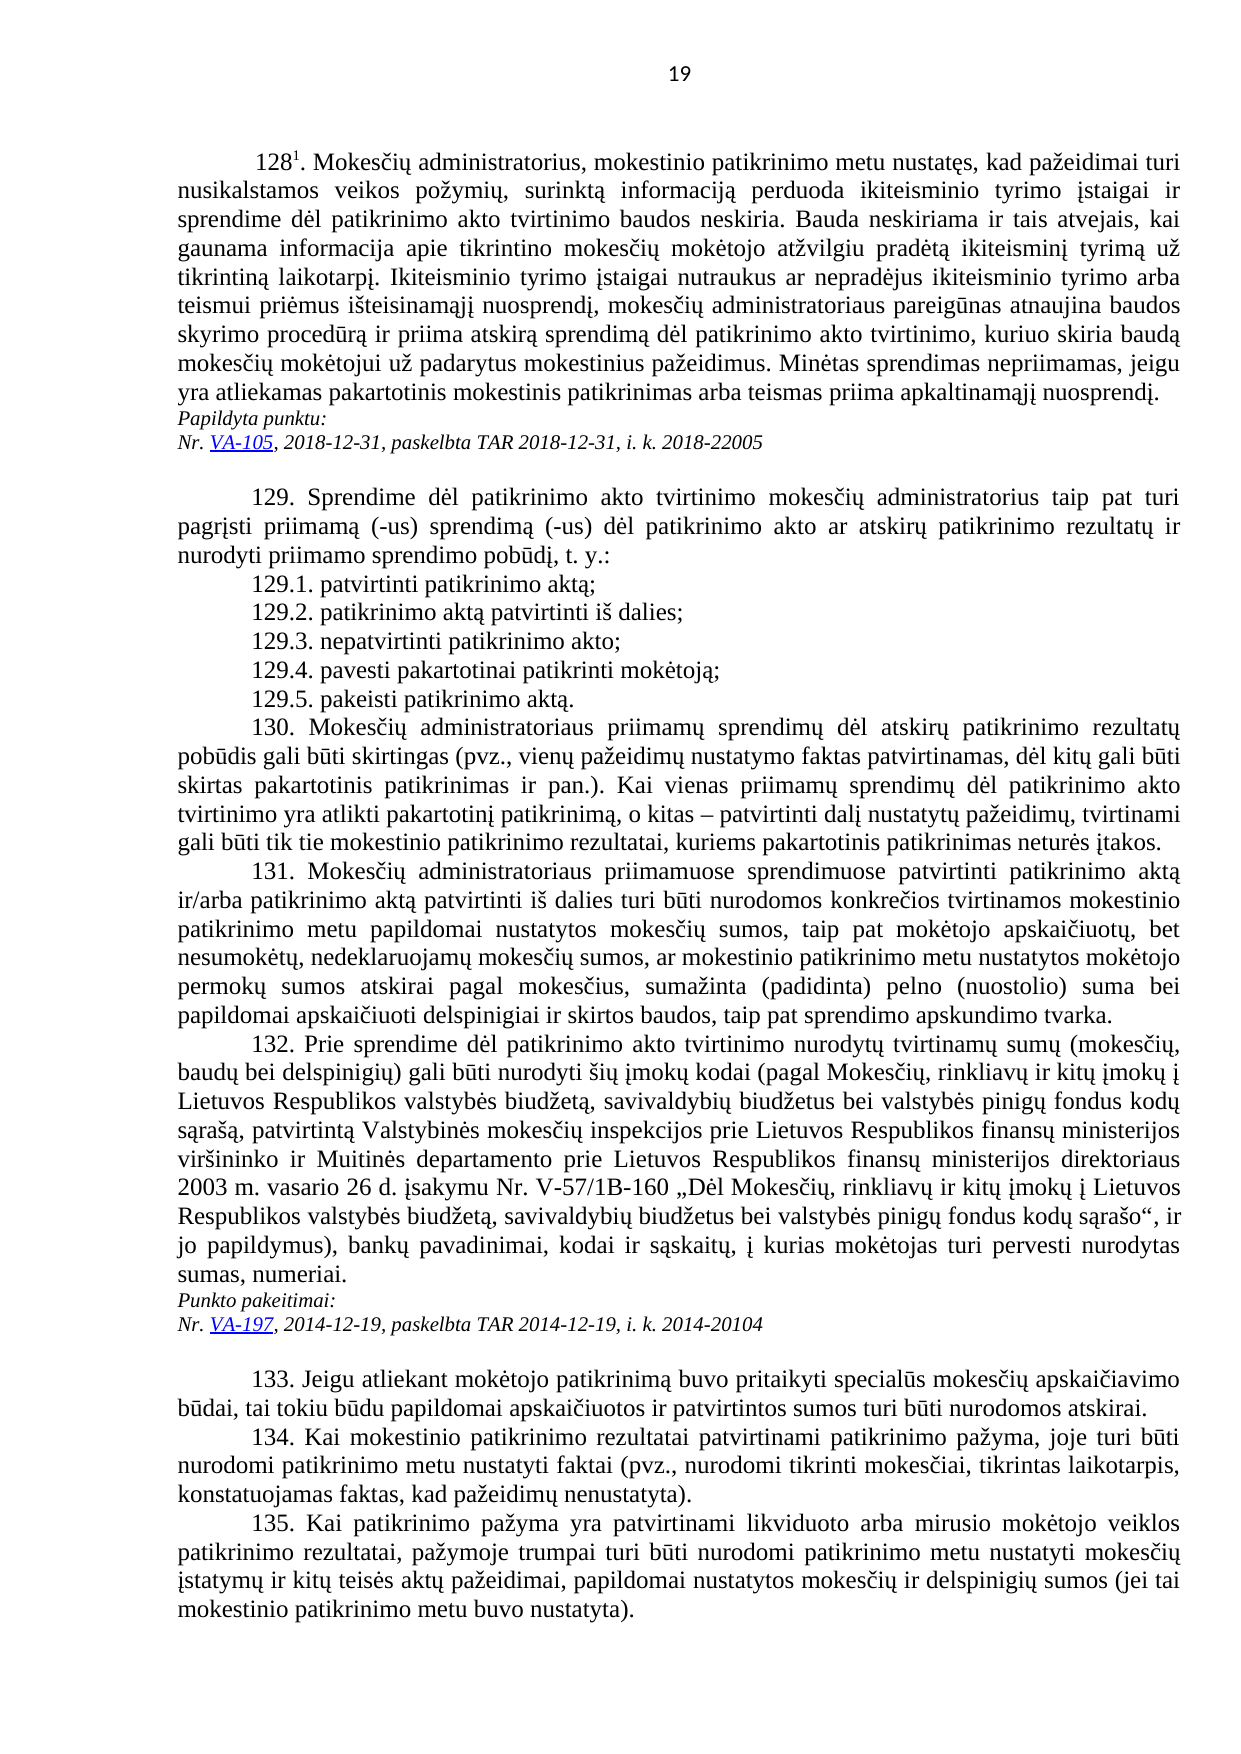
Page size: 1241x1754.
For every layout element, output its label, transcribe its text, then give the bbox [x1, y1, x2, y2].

text 135. Kai patikrinimo pažyma yra patvirtinami likviduoto arba mirusio mokėtojo veiklos patikrinimo rezultatai, pažymoje trumpai turi būti nurodomi patikrinimo metu nustatyti mokesčių įstatymų ir kitų teisės aktų pažeidimai, papildomai nustatytos mokesčių ir delspinigių sumos (jei tai mokestinio patikrinimo metu buvo nustatyta). [177, 1508, 1181, 1623]
text 129.5. pakeisti patikrinimo aktą. [177, 684, 1181, 712]
text 133. Jeigu atliekant mokėtojo patikrinimą buvo pritaikyti specialūs mokesčių apskaičiavimo būdai, tai tokiu būdu papildomai apskaičiuotos ir patvirtintos sumos turi būti nurodomos atskirai. [177, 1364, 1181, 1422]
text 129.3. nepatvirtinti patikrinimo akto; [177, 626, 1181, 655]
text 132. Prie sprendime dėl patikrinimo akto tvirtinimo nurodytų tvirtinamų sumų (mokesčių, baudų bei delspinigių) gali būti nurodyti šių įmokų kodai (pagal Mokesčių, rinkliavų ir kitų įmokų į Lietuvos Respublikos valstybės biudžetą, savivaldybių biudžetus bei valstybės pinigų fondus kodų sąrašą, patvirtintą Valstybinės mokesčių inspekcijos prie Lietuvos Respublikos finansų ministerijos viršininko ir Muitinės departamento prie Lietuvos Respublikos finansų ministerijos direktoriaus . vasario 26 d. įsakymu Nr. V-57/1B-160 „Dėl Mokesčių, rinkliavų ir kitų įmokų į Lietuvos Respublikos valstybės biudžetą, savivaldybių biudžetus bei valstybės pinigų fondus kodų sąrašo“, ir jo papildymus), bankų pavadinimai, kodai ir sąskaitų, į kurias mokėtojas turi pervesti nurodytas sumas, numeriai. [177, 1029, 1181, 1287]
text 129.4. pavesti pakartotinai patikrinti mokėtoją; [177, 655, 1181, 684]
text 1281. Mokesčių administratorius, mokestinio patikrinimo metu nustatęs, kad pažeidimai turi nusikalstamos veikos požymių, surinktą informaciją perduoda ikiteisminio tyrimo įstaigai ir sprendime dėl patikrinimo akto tvirtinimo baudos neskiria. Bauda neskiriama ir tais atvejais, kai gaunama informacija apie tikrintino mokesčių mokėtojo atžvilgiu pradėtą ikiteisminį tyrimą už tikrintiną laikotarpį. Ikiteisminio tyrimo įstaigai nutraukus ar nepradėjus ikiteisminio tyrimo arba teismui priėmus išteisinamąjį nuosprendį, mokesčių administratoriaus pareigūnas atnaujina baudos skyrimo procedūrą ir priima atskirą sprendimą dėl patikrinimo akto tvirtinimo, kuriuo skiria baudą mokesčių mokėtojui už padarytus mokestinius pažeidimus. Minėtas sprendimas nepriimamas, jeigu yra atliekamas pakartotinis mokestinis patikrinimas arba teismas priima apkaltinamąjį nuosprendį. [177, 147, 1181, 406]
text 130. Mokesčių administratoriaus priimamų sprendimų dėl atskirų patikrinimo rezultatų pobūdis gali būti skirtingas (pvz., vienų pažeidimų nustatymo faktas patvirtinamas, dėl kitų gali būti skirtas pakartotinis patikrinimas ir pan.). Kai vienas priimamų sprendimų dėl patikrinimo akto tvirtinimo yra atlikti pakartotinį patikrinimą, o kitas – patvirtinti dalį nustatytų pažeidimų, tvirtinami gali būti tik tie mokestinio patikrinimo rezultatai, kuriems pakartotinis patikrinimas neturės įtakos. [177, 712, 1181, 856]
text Nr. VA-197, 2014-12-19, paskelbta TAR 2014-12-19, i. k. 2014-20104 [177, 1312, 1181, 1336]
text 131. Mokesčių administratoriaus priimamuose sprendimuose patvirtinti patikrinimo aktą ir/arba patikrinimo aktą patvirtinti iš dalies turi būti nurodomos konkrečios tvirtinamos mokestinio patikrinimo metu papildomai nustatytos mokesčių sumos, taip pat mokėtojo apskaičiuotų, bet nesumokėtų, nedeklaruojamų mokesčių sumos, ar mokestinio patikrinimo metu nustatytos mokėtojo permokų sumos atskirai pagal mokesčius, sumažinta (padidinta) pelno (nuostolio) suma bei papildomai apskaičiuoti delspinigiai ir skirtos baudos, taip pat sprendimo apskundimo tvarka. [177, 856, 1181, 1029]
text Papildyta punktu: [177, 406, 1181, 430]
text Punkto pakeitimai: [177, 1287, 1181, 1312]
text 129.1. patvirtinti patikrinimo aktą; [177, 569, 1181, 597]
text 134. Kai mokestinio patikrinimo rezultatai patvirtinami patikrinimo pažyma, joje turi būti nurodomi patikrinimo metu nustatyti faktai (pvz., nurodomi tikrinti mokesčiai, tikrintas laikotarpis, konstatuojamas faktas, kad pažeidimų nenustatyta). [177, 1422, 1181, 1508]
text Nr. VA-105, 2018-12-31, paskelbta TAR 2018-12-31, i. k. 2018-22005 [177, 430, 1181, 454]
text 129.2. patikrinimo aktą patvirtinti iš dalies; [177, 597, 1181, 626]
text 129. Sprendime dėl patikrinimo akto tvirtinimo mokesčių administratorius taip pat turi pagrįsti priimamą (-us) sprendimą (-us) dėl patikrinimo akto ar atskirų patikrinimo rezultatų ir nurodyti priimamo sprendimo pobūdį, t. y.: [177, 482, 1181, 569]
